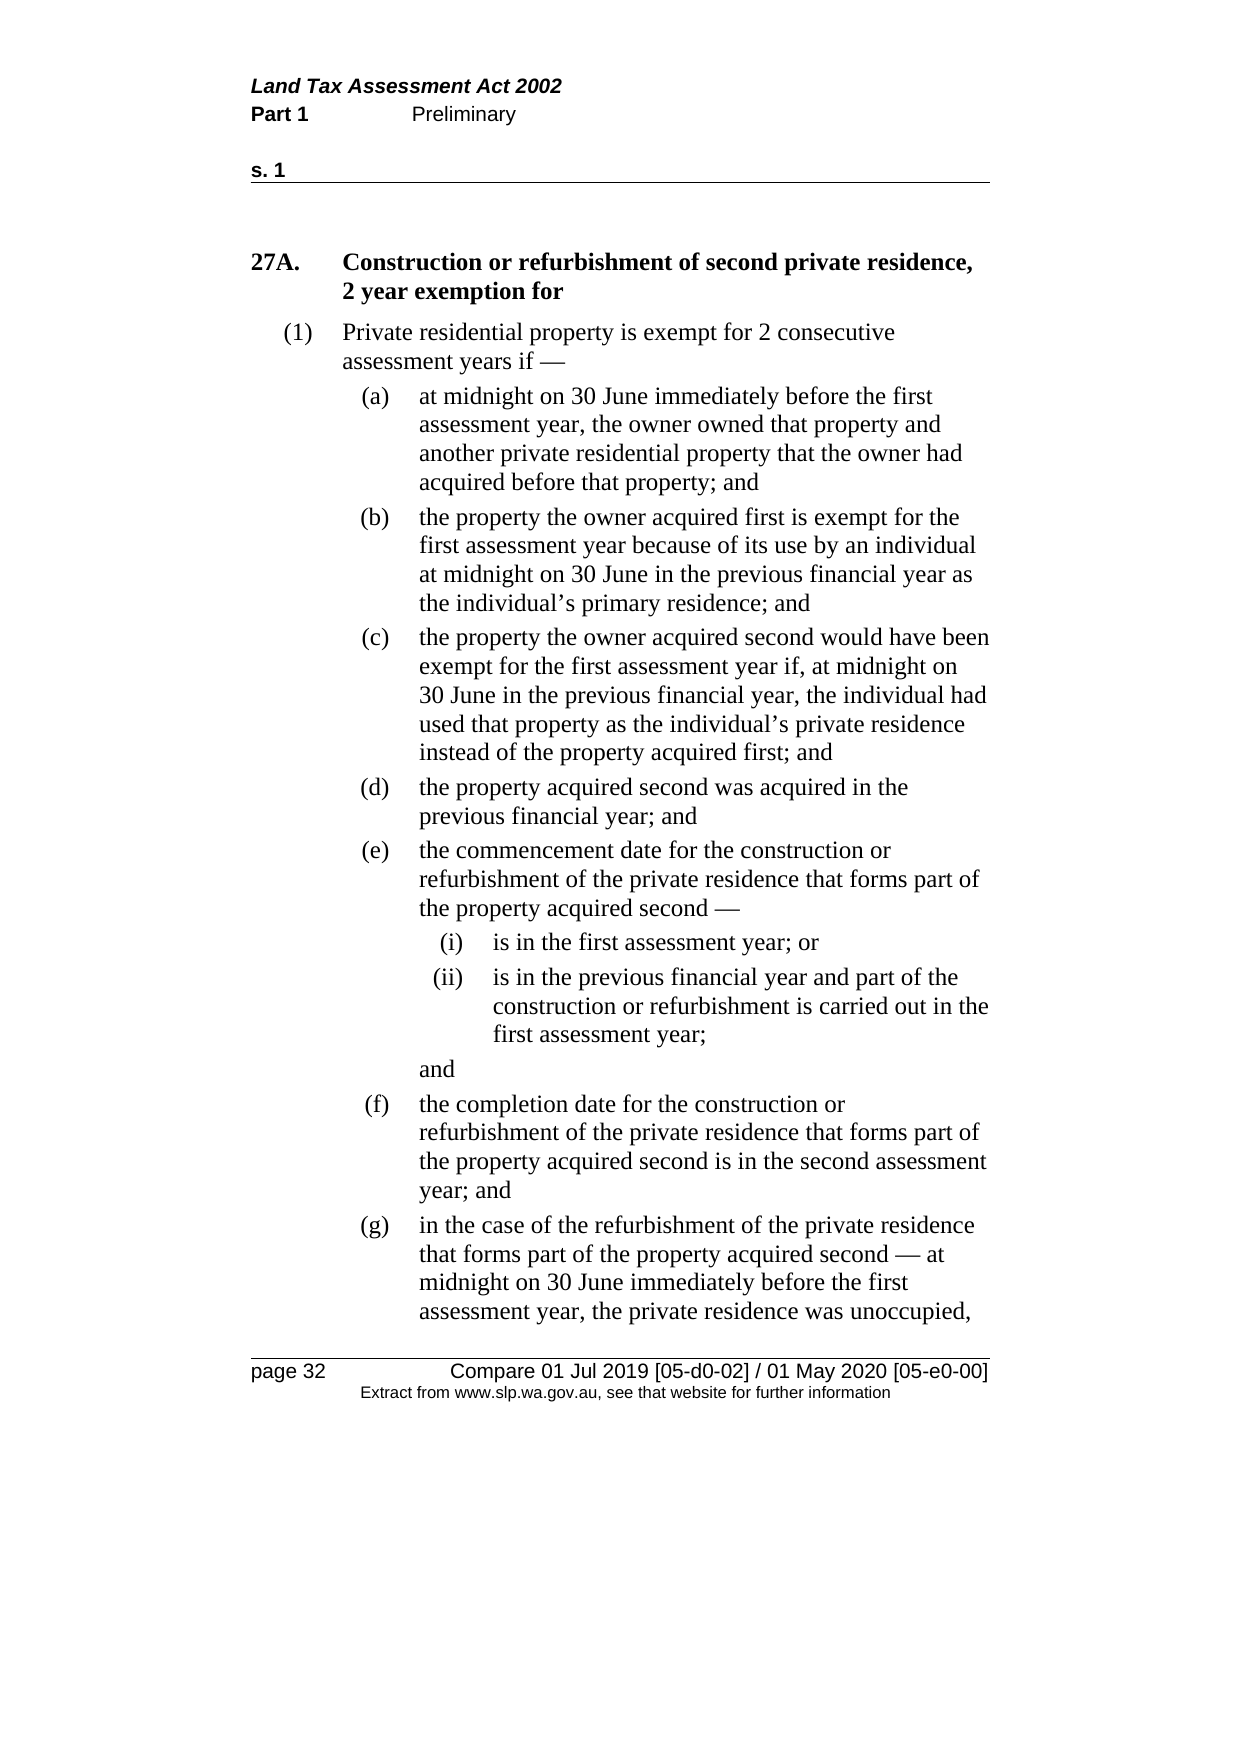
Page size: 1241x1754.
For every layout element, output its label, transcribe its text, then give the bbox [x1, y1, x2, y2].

text (b) the property the owner acquired first is exempt for the first assessment year because of its use by an individual at midnight on 30 June in the previous financial year as the individual’s primary residence; and [251, 502, 990, 617]
text (a) at midnight on 30 June immediately before the first assessment year, the owner owned that property and another private residential property that the owner had acquired before that property; and [251, 381, 990, 496]
text (ii) is in the previous financial year and part of the construction or refurbishment is carried out in the first assessment year; [251, 962, 990, 1048]
text (e) the commencement date for the construction or refurbishment of the private residence that forms part of the property acquired second — [251, 835, 990, 922]
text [251, 1210, 990, 1325]
text (f) the completion date for the construction or refurbishment of the private residence that forms part of the property acquired second is in the second assessment year; and [251, 1089, 990, 1204]
text (i) is in the first assessment year; or [251, 927, 990, 956]
text (c) the property the owner acquired second would have been exempt for the first assessment year if, at midnight on 30 June in the previous financial year, the individual had used that property as the individual’s private residence instead of the property acquired first; and [251, 622, 990, 766]
subtitle 27A. Construction or refurbishment of second private residence, 2 year exemption for [251, 247, 990, 305]
text (1) Private residential property is exempt for 2 consecutive assessment years if — [251, 317, 990, 375]
text and [251, 1054, 990, 1083]
text (d) the property acquired second was acquired in the previous financial year; and [251, 772, 990, 829]
